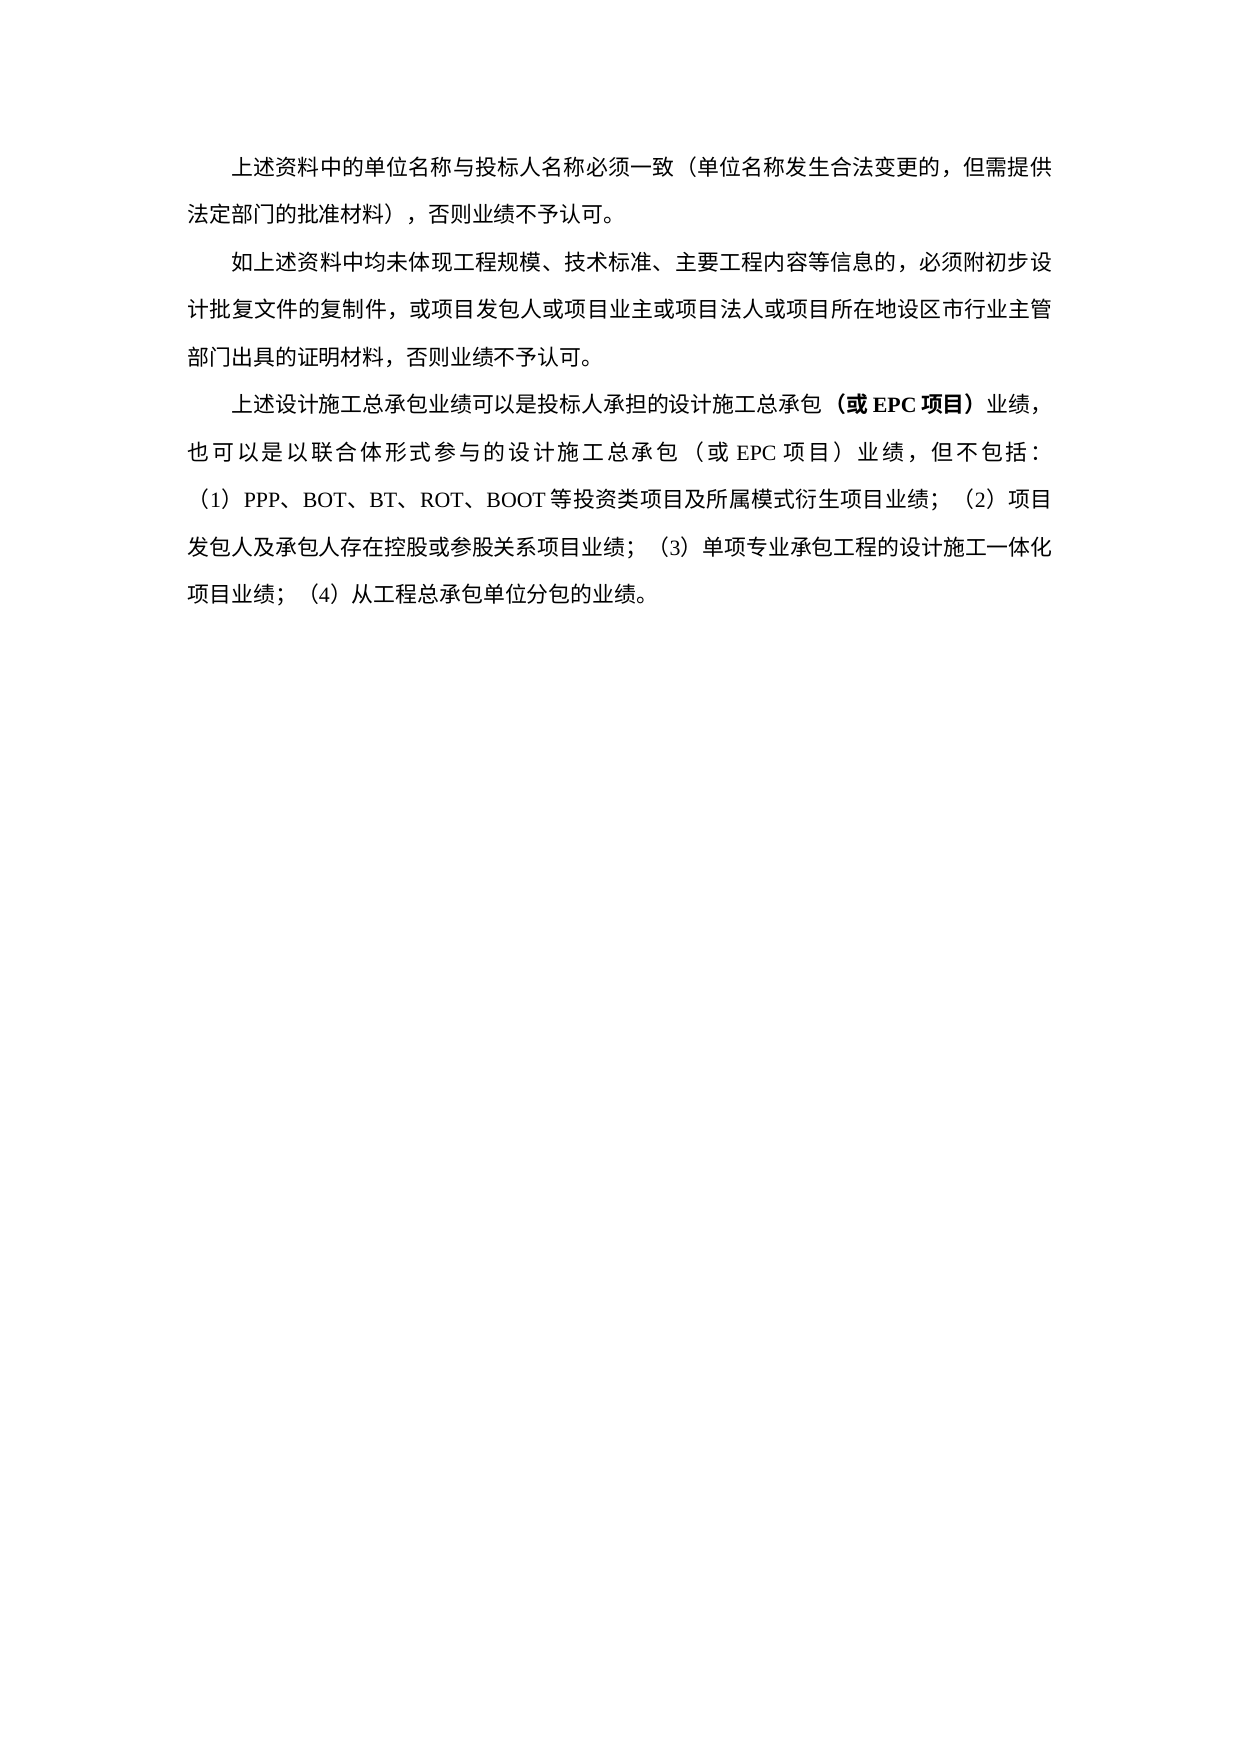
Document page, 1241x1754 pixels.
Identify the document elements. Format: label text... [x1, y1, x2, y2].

text 上述设计施工总承包业绩可以是投标人承担的设计施工总承包（或EPC项目）业绩，也可以是以联合体形式参与的设计施工总承包（或EPC项目）业绩，但不包括：（1）PPP、BOT、BT、ROT、BOOT等投资类项目及所属模式衍生项目业绩；（2）项目发包人及承包人存在控股或参股关系项目业绩；（3）单项专业承包工程的设计施工一体化项目业绩；（4）从工程总承包单位分包的业绩。 [187, 387, 1053, 609]
text 上述资料中的单位名称与投标人名称必须一致（单位名称发生合法变更的，但需提供法定部门的批准材料），否则业绩不予认可。 [187, 150, 1053, 229]
text 如上述资料中均未体现工程规模、技术标准、主要工程内容等信息的，必须附初步设计批复文件的复制件，或项目发包人或项目业主或项目法人或项目所在地设区市行业主管部门出具的证明材料，否则业绩不予认可。 [187, 245, 1053, 372]
